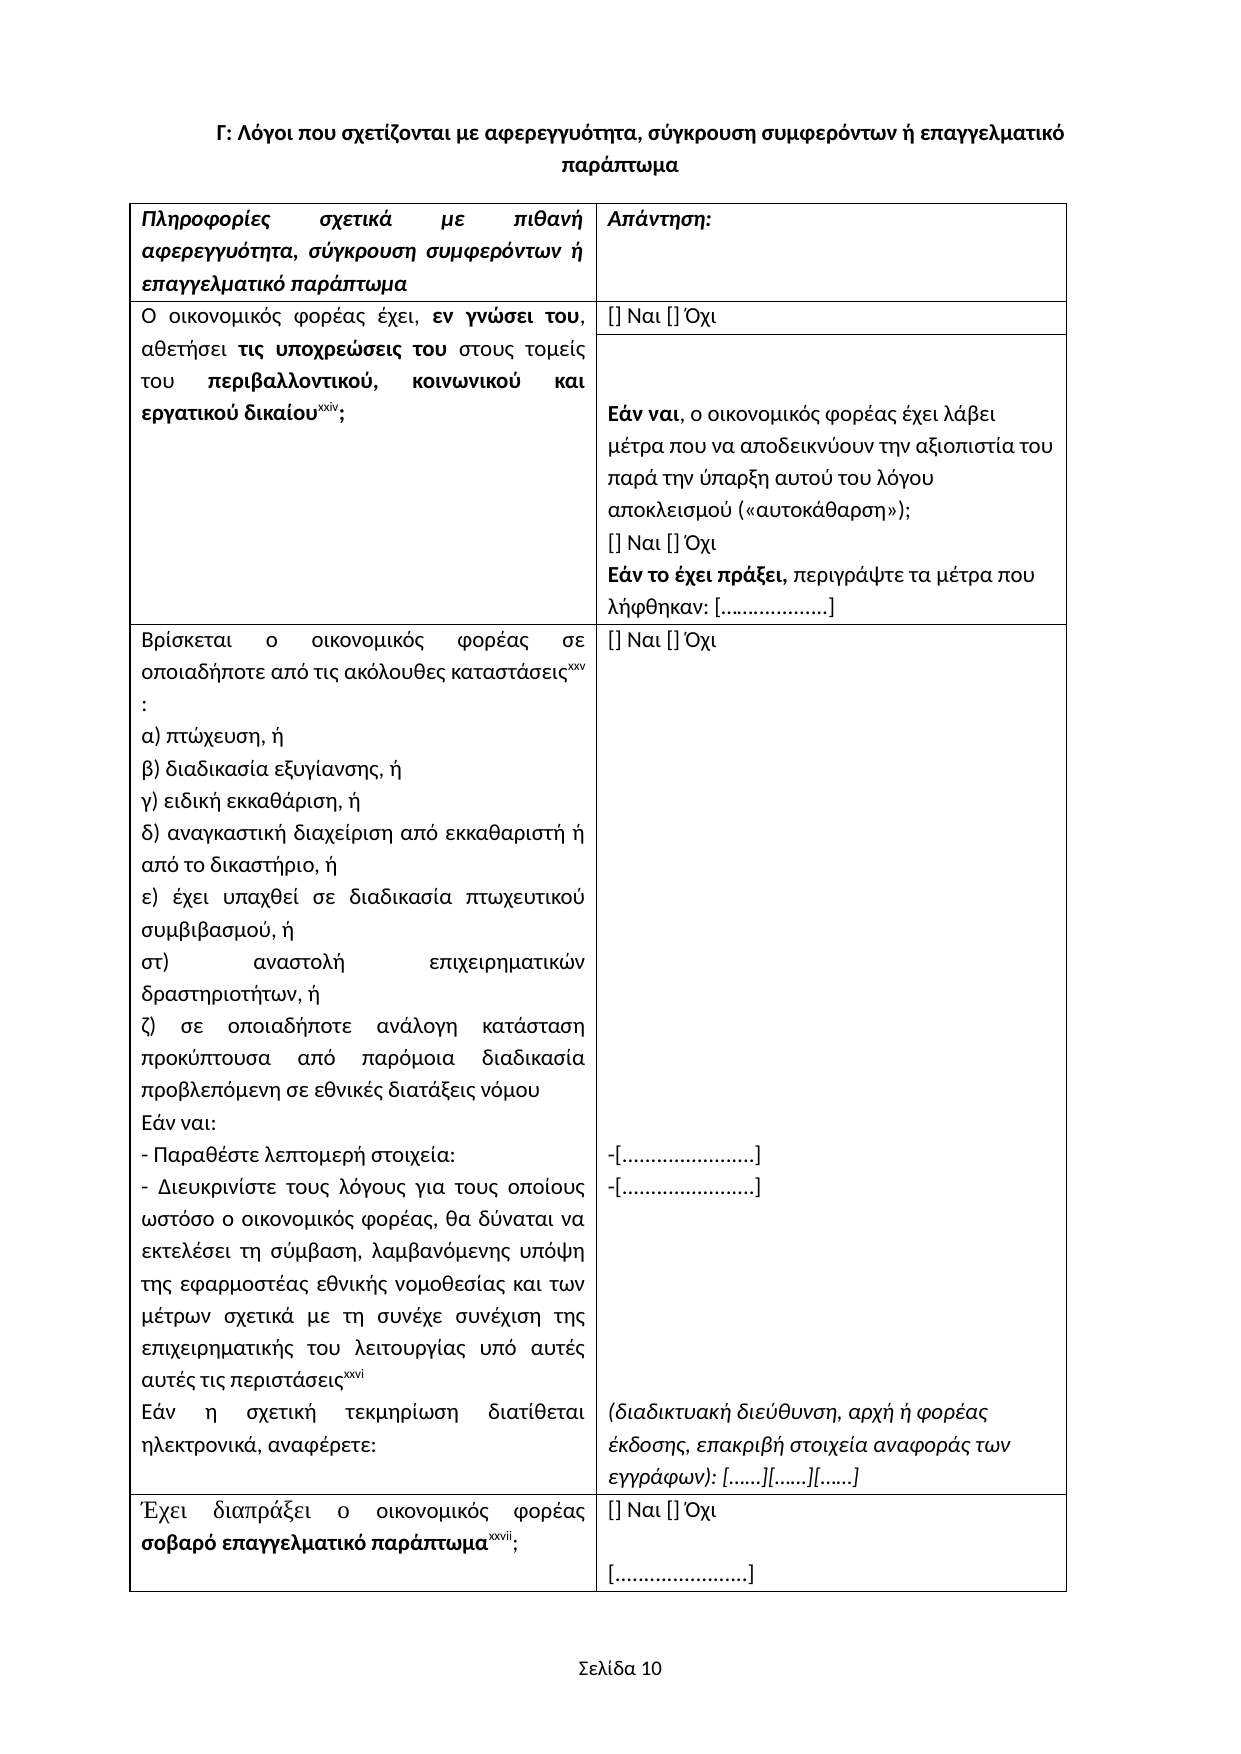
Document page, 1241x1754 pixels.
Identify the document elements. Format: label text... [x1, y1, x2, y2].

text Γ: Λόγοι που σχετίζονται με αφερεγγυότητα, σύγκρουση συμφερόντων ή επαγγελματικό παράπτωμα [118, 118, 1122, 178]
table_header Πληροφορίες σχετικά με πιθανή αφερεγγυότητα, σύγκρουση συμφερόντων ή επαγγελματικό παράπτωμα [131, 204, 596, 301]
table_cell Βρίσκεται ο οικονομικός φορέας σε οποιαδήποτε από τις ακόλουθες καταστάσεις : α) πτώχευση, ή β) διαδικασία εξυγίανσης, ή γ) ειδική εκκαθάριση, ή δ) αναγκαστική διαχείριση από εκκαθαριστή ή από το δικαστήριο, ή ε) έχει υπαχθεί σε διαδικασία πτωχευτικού συμβιβασμού, ή στ) αναστολή επιχειρηματικών δραστηριοτήτων, ή ζ) σε οποιαδήποτε ανάλογη κατάσταση προκύπτουσα από παρόμοια διαδικασία προβλεπόμενη σε εθνικές διατάξεις νόμου Εάν ναι: - Παραθέστε λεπτομερή στοιχεία: - Διευκρινίστε τους λόγους για τους οποίους ωστόσο ο οικονομικός φορέας, θα δύναται να εκτελέσει τη σύμβαση, λαμβανόμενης υπόψη της εφαρμοστέας εθνικής νομοθεσίας και των μέτρων σχετικά με τη συνέχε συνέχιση της επιχειρηματικής του λειτουργίας υπό αυτές αυτές τις περιστάσεις Εάν η σχετική τεκμηρίωση διατίθεται ηλεκτρονικά, αναφέρετε: [131, 625, 596, 1494]
table_cell Ο οικονομικός φορέας έχει, εν γνώσει του, αθετήσει τις υποχρεώσεις του στους τομείς του περιβαλλοντικού, κοινωνικού και εργατικού δικαίου; [131, 302, 596, 624]
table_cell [597, 1495, 1066, 1591]
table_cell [131, 1495, 596, 1591]
table_cell [] Ναι [] Όχι [597, 302, 1066, 333]
table_header Απάντηση: [597, 204, 1066, 301]
table_cell [] Ναι [] Όχι -[.......................] -[.......................] (διαδικτυακή διεύθυνση, αρχή ή φορέας έκδοσης, επακριβή στοιχεία αναφοράς των εγγράφων): [……][……][……] [597, 625, 1066, 1494]
table_cell Εάν ναι, ο οικονομικός φορέας έχει λάβει μέτρα που να αποδεικνύουν την αξιοπιστία του παρά την ύπαρξη αυτού του λόγου αποκλεισμού («αυτοκάθαρση»); [] Ναι [] Όχι Εάν το έχει πράξει, περιγράψτε τα μέτρα που λήφθηκαν: […….............] [597, 335, 1066, 624]
